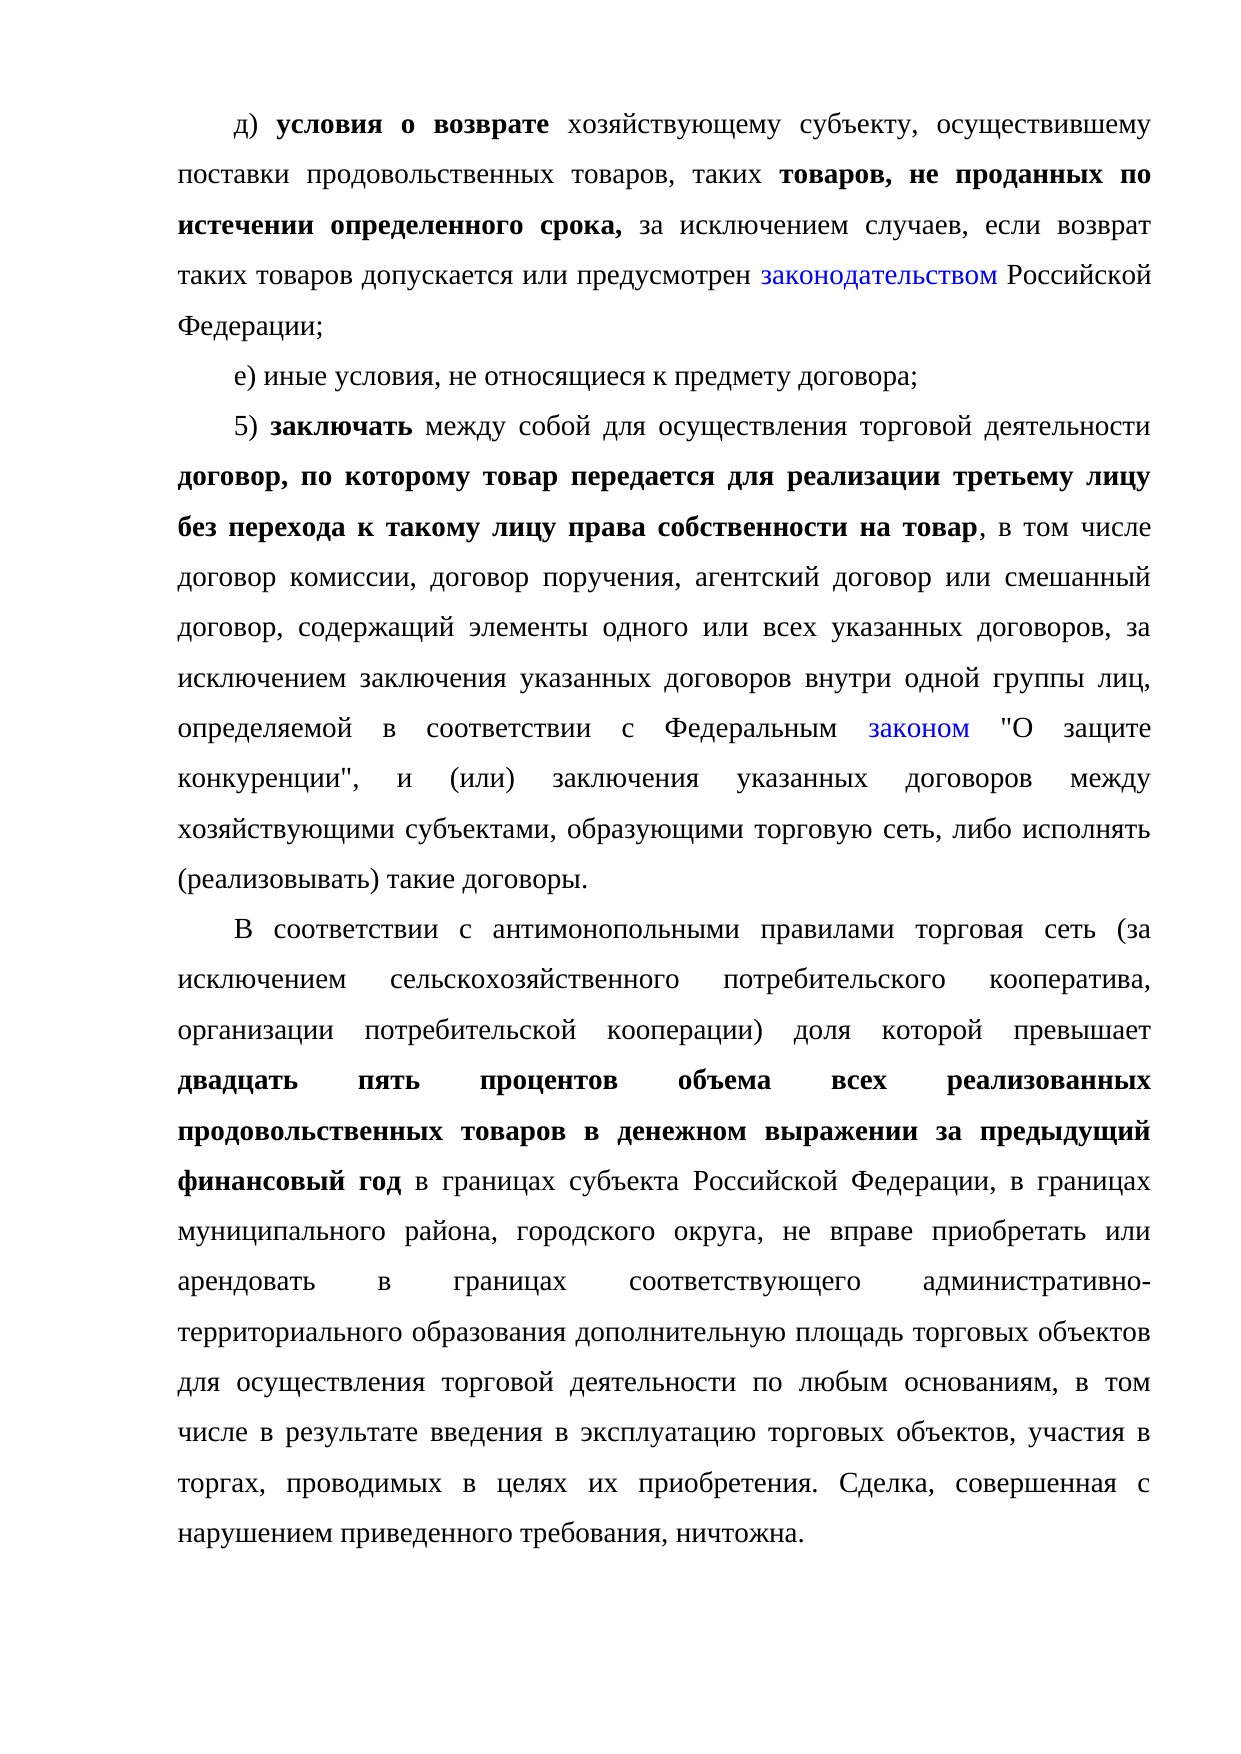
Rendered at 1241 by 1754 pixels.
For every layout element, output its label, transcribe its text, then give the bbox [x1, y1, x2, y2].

text 5) заключать между собой для осуществления торговой деятельности договор, по которому товар передается для реализации третьему лицу без перехода к такому лицу права собственности на товар, в том числе договор комиссии, договор поручения, агентский договор или смешанный договор, содержащий элементы одного или всех указанных договоров, за исключением заключения указанных договоров внутри одной группы лиц, определяемой в соответствии с Федеральным законом "О защите конкуренции", и (или) заключения указанных договоров между хозяйствующими субъектами, образующими торговую сеть, либо исполнять (реализовывать) такие договоры. [177, 408, 1152, 894]
text В соответствии с антимонопольными правилами торговая сеть (за исключением сельскохозяйственного потребительского кооператива, организации потребительской кооперации) доля которой превышает двадцать пять процентов объема всех реализованных продовольственных товаров в денежном выражении за предыдущий финансовый год в границах субъекта Российской Федерации, в границах муниципального района, городского округа, не вправе приобретать или арендовать в границах соответствующего административно-территориального образования дополнительную площадь торговых объектов для осуществления торговой деятельности по любым основаниям, в том числе в результате введения в эксплуатацию торговых объектов, участия в торгах, проводимых в целях их приобретения. Сделка, совершенная с нарушением приведенного требования, ничтожна. [177, 911, 1152, 1549]
text е) иные условия, не относящиеся к предмету договора; [177, 358, 1152, 391]
text д) условия о возврате хозяйствующему субъекту, осуществившему поставки продовольственных товаров, таких товаров, не проданных по истечении определенного срока, за исключением случаев, если возврат таких товаров допускается или предусмотрен законодательством Российской Федерации; [177, 106, 1152, 341]
